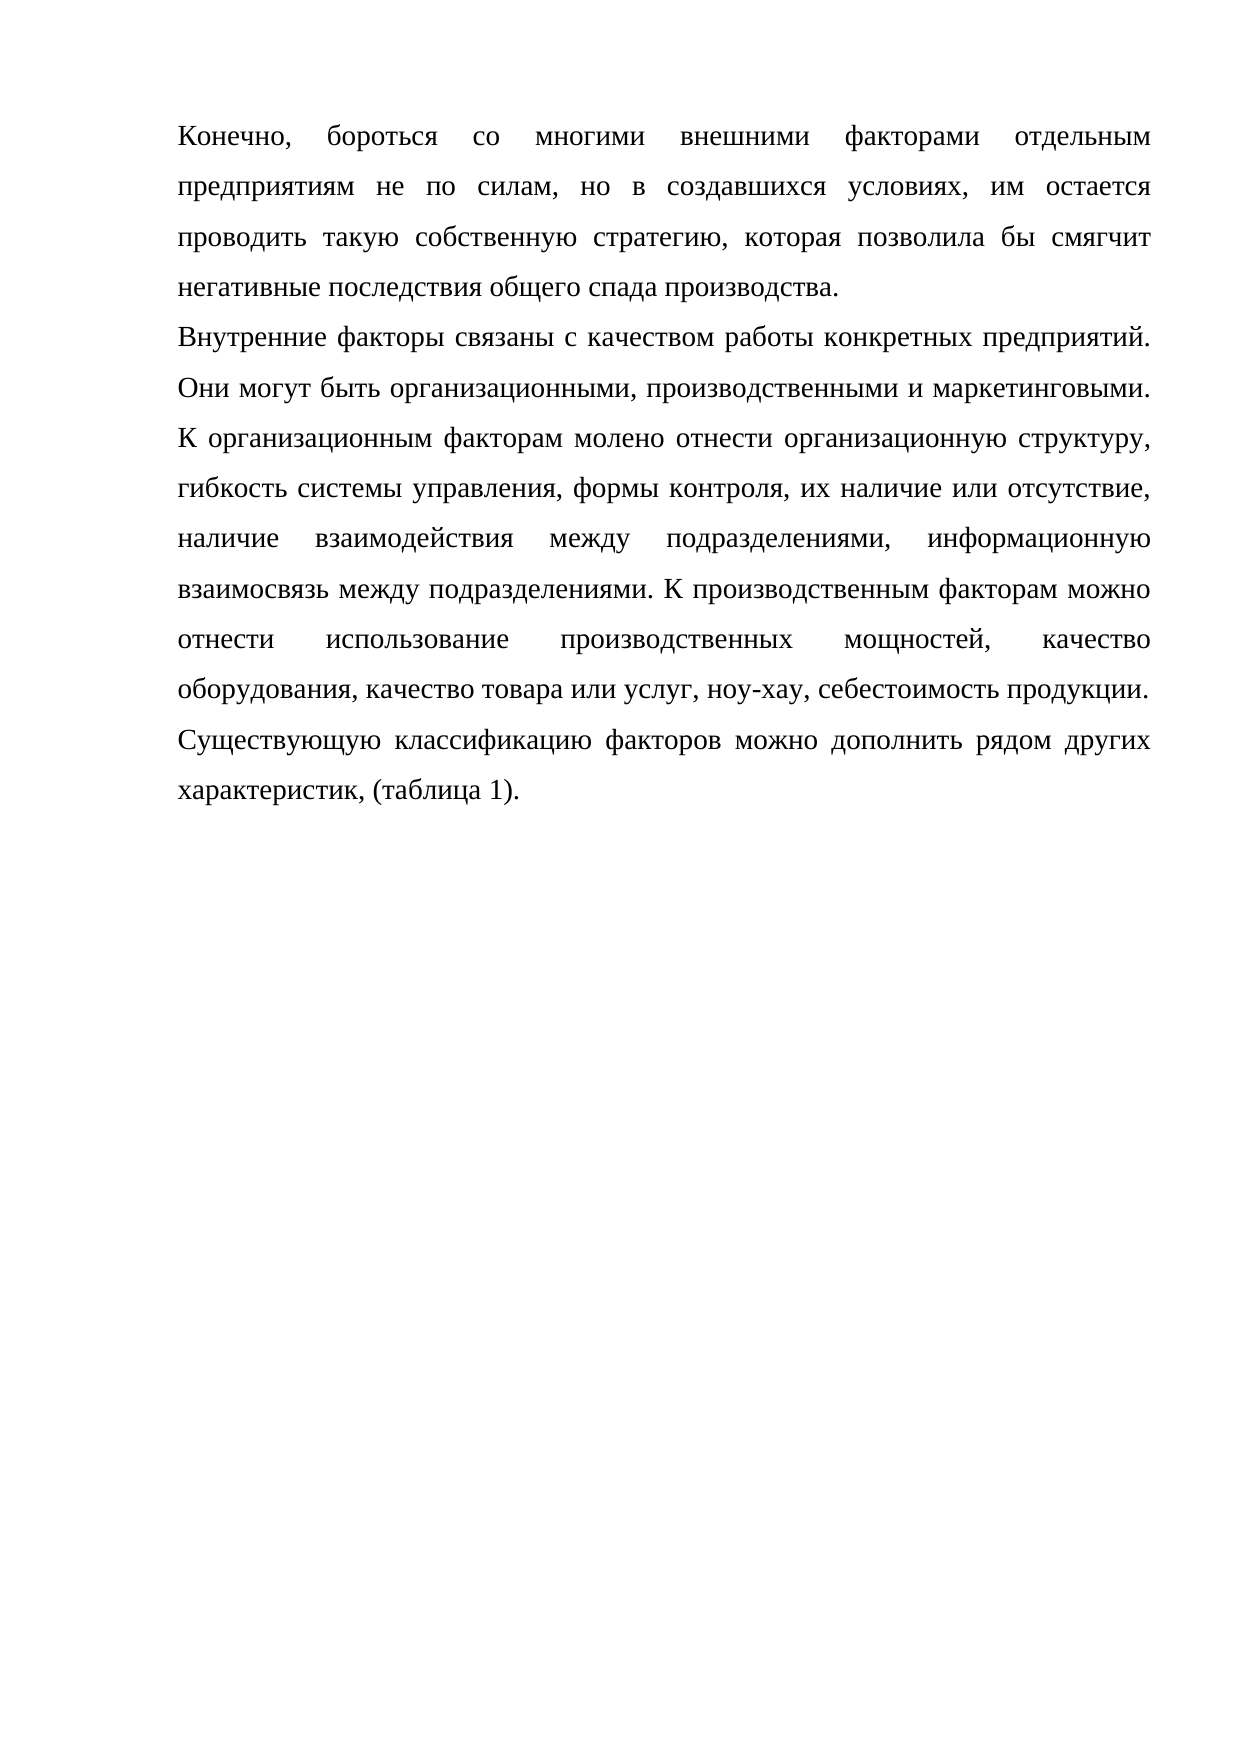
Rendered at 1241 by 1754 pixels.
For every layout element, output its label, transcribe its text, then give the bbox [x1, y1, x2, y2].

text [177, 118, 1152, 303]
text Существующую классификацию факторов можно дополнить рядом других характеристик, (таблица 1). [177, 722, 1152, 806]
text Внутренние факторы связаны с качеством работы конкретных предприятий. Они могут быть организационными, производственными и маркетинговыми. К организационным факторам молено отнести организационную структуру, гибкость системы управления, формы контроля, их наличие или отсутствие, наличие взаимодействия между подразделениями, информационную взаимосвязь между подразделениями. К производственным факторам можно отнести использование производственных мощностей, качество оборудования, качество товара или услуг, ноу-хау, себестоимость продукции. [177, 319, 1152, 705]
